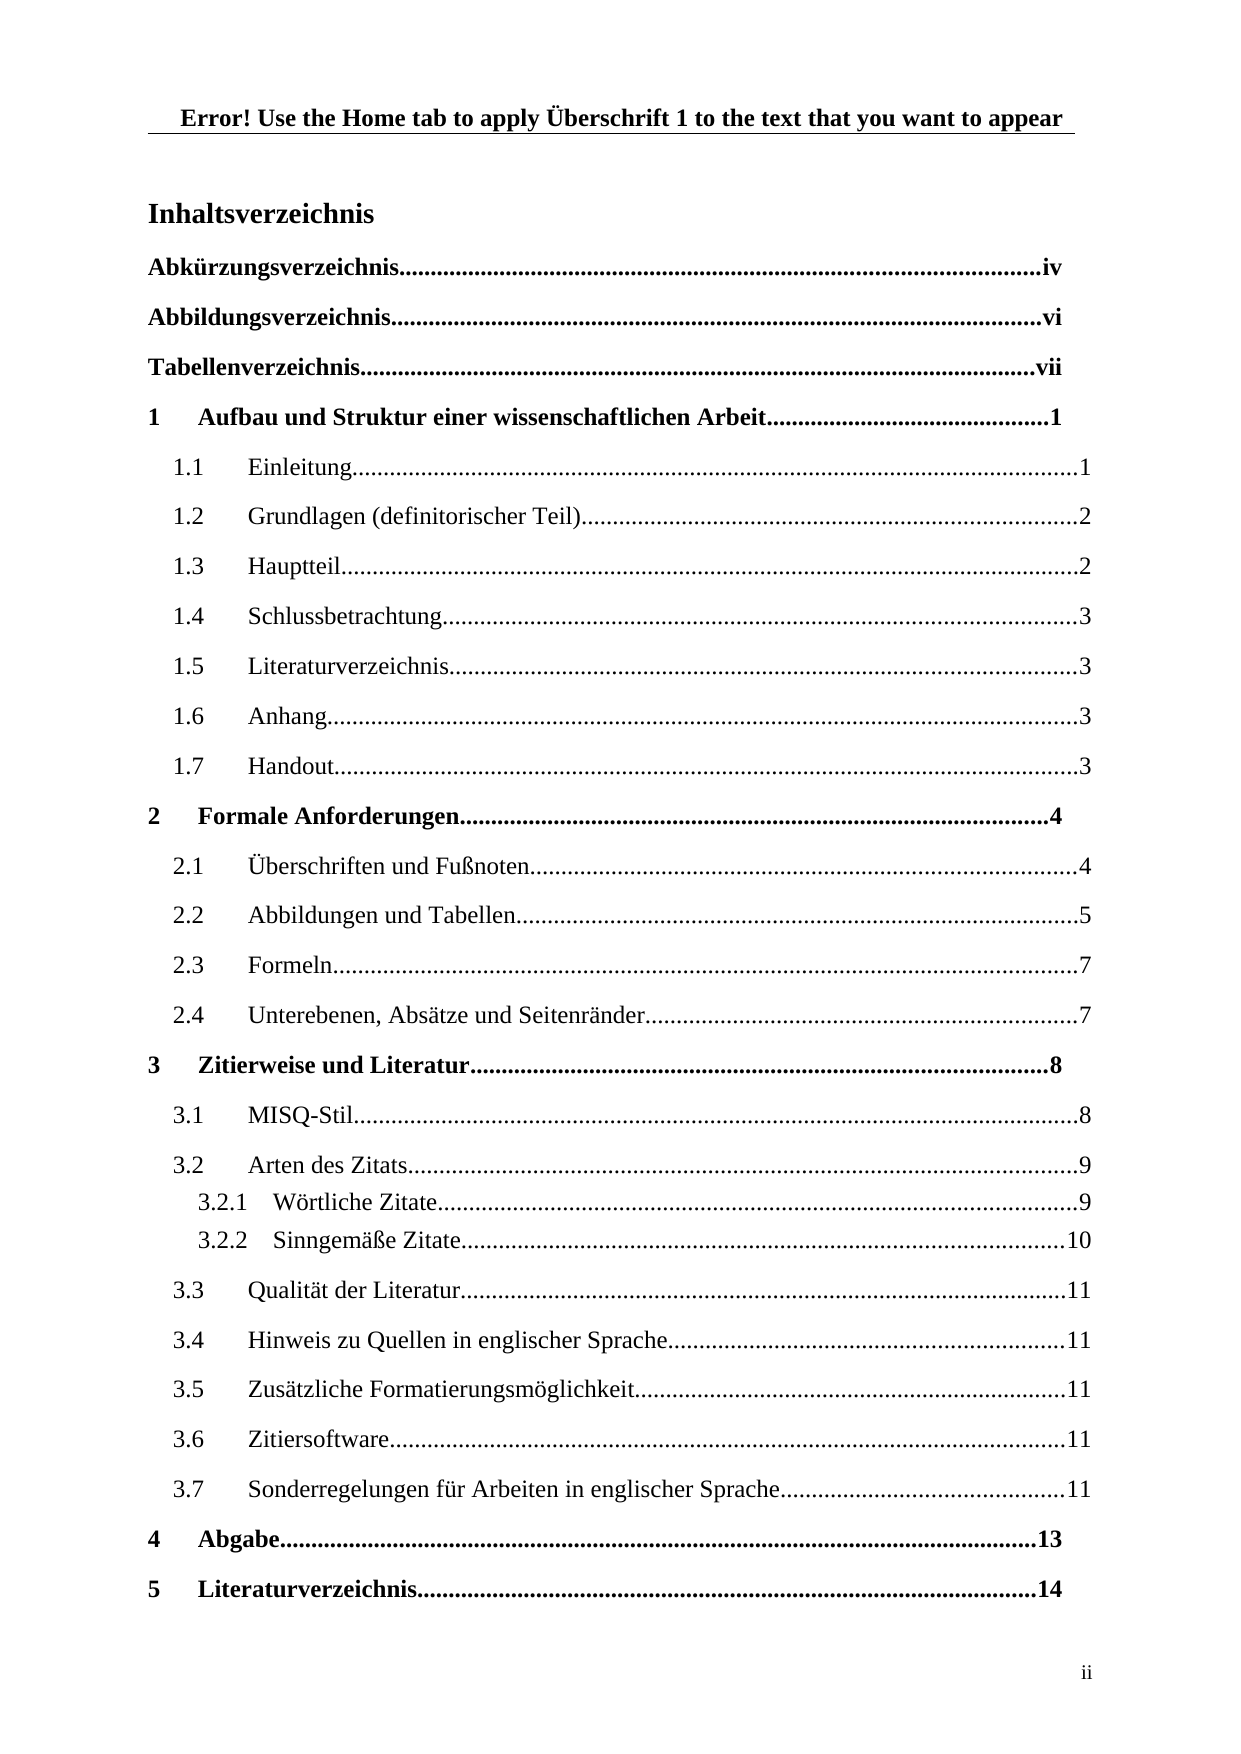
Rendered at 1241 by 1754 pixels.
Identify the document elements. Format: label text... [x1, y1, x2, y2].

text 3.2 Arten des Zitats 9 [173, 1150, 1092, 1179]
text 1.4 Schlussbetrachtung 3 [173, 601, 1092, 630]
text 3.5 Zusätzliche Formatierungsmöglichkeit 11 [173, 1374, 1092, 1403]
text 3.4 Hinweis zu Quellen in englischer Sprache 11 [173, 1325, 1092, 1353]
text 3.7 Sonderregelungen für Arbeiten in englischer Sprache 11 [173, 1474, 1092, 1503]
text 2 Formale Anforderungen 4 [148, 801, 1092, 829]
text 1.7 Handout 3 [173, 751, 1092, 780]
text 3.2.2 Sinngemäße Zitate 10 [198, 1225, 1092, 1254]
text 3.2.1 Wörtliche Zitate 9 [198, 1187, 1092, 1216]
text 4 Abgabe 13 [148, 1524, 1092, 1553]
text 5 Literaturverzeichnis 14 [148, 1574, 1092, 1603]
text 3 Zitierweise und Literatur 8 [148, 1050, 1092, 1079]
text Abbildungsverzeichnis vi [148, 302, 1092, 331]
text 1.5 Literaturverzeichnis 3 [173, 651, 1092, 680]
text 2.2 Abbildungen und Tabellen 5 [173, 901, 1092, 929]
text Inhaltsverzeichnis [148, 196, 1092, 230]
text 3.6 Zitiersoftware 11 [173, 1424, 1092, 1453]
text 2.4 Unterebenen, Absätze und Seitenränder 7 [173, 1000, 1092, 1029]
text 2.1 Überschriften und Fußnoten 4 [173, 851, 1092, 879]
text 3.1 MISQ-Stil 8 [173, 1100, 1092, 1129]
text 1.3 Hauptteil 2 [173, 551, 1092, 580]
text 1 Aufbau und Struktur einer wissenschaftlichen Arbeit 1 [148, 402, 1092, 430]
text 3.3 Qualität der Literatur 11 [173, 1275, 1092, 1303]
text 1.1 Einleitung 1 [173, 452, 1092, 480]
text Abkürzungsverzeichnis iv [148, 252, 1092, 281]
text 1.6 Anhang 3 [173, 701, 1092, 730]
text Tabellenverzeichnis vii [148, 352, 1092, 381]
text 1.2 Grundlagen (definitorischer Teil) 2 [173, 501, 1092, 530]
text 2.3 Formeln 7 [173, 951, 1092, 979]
